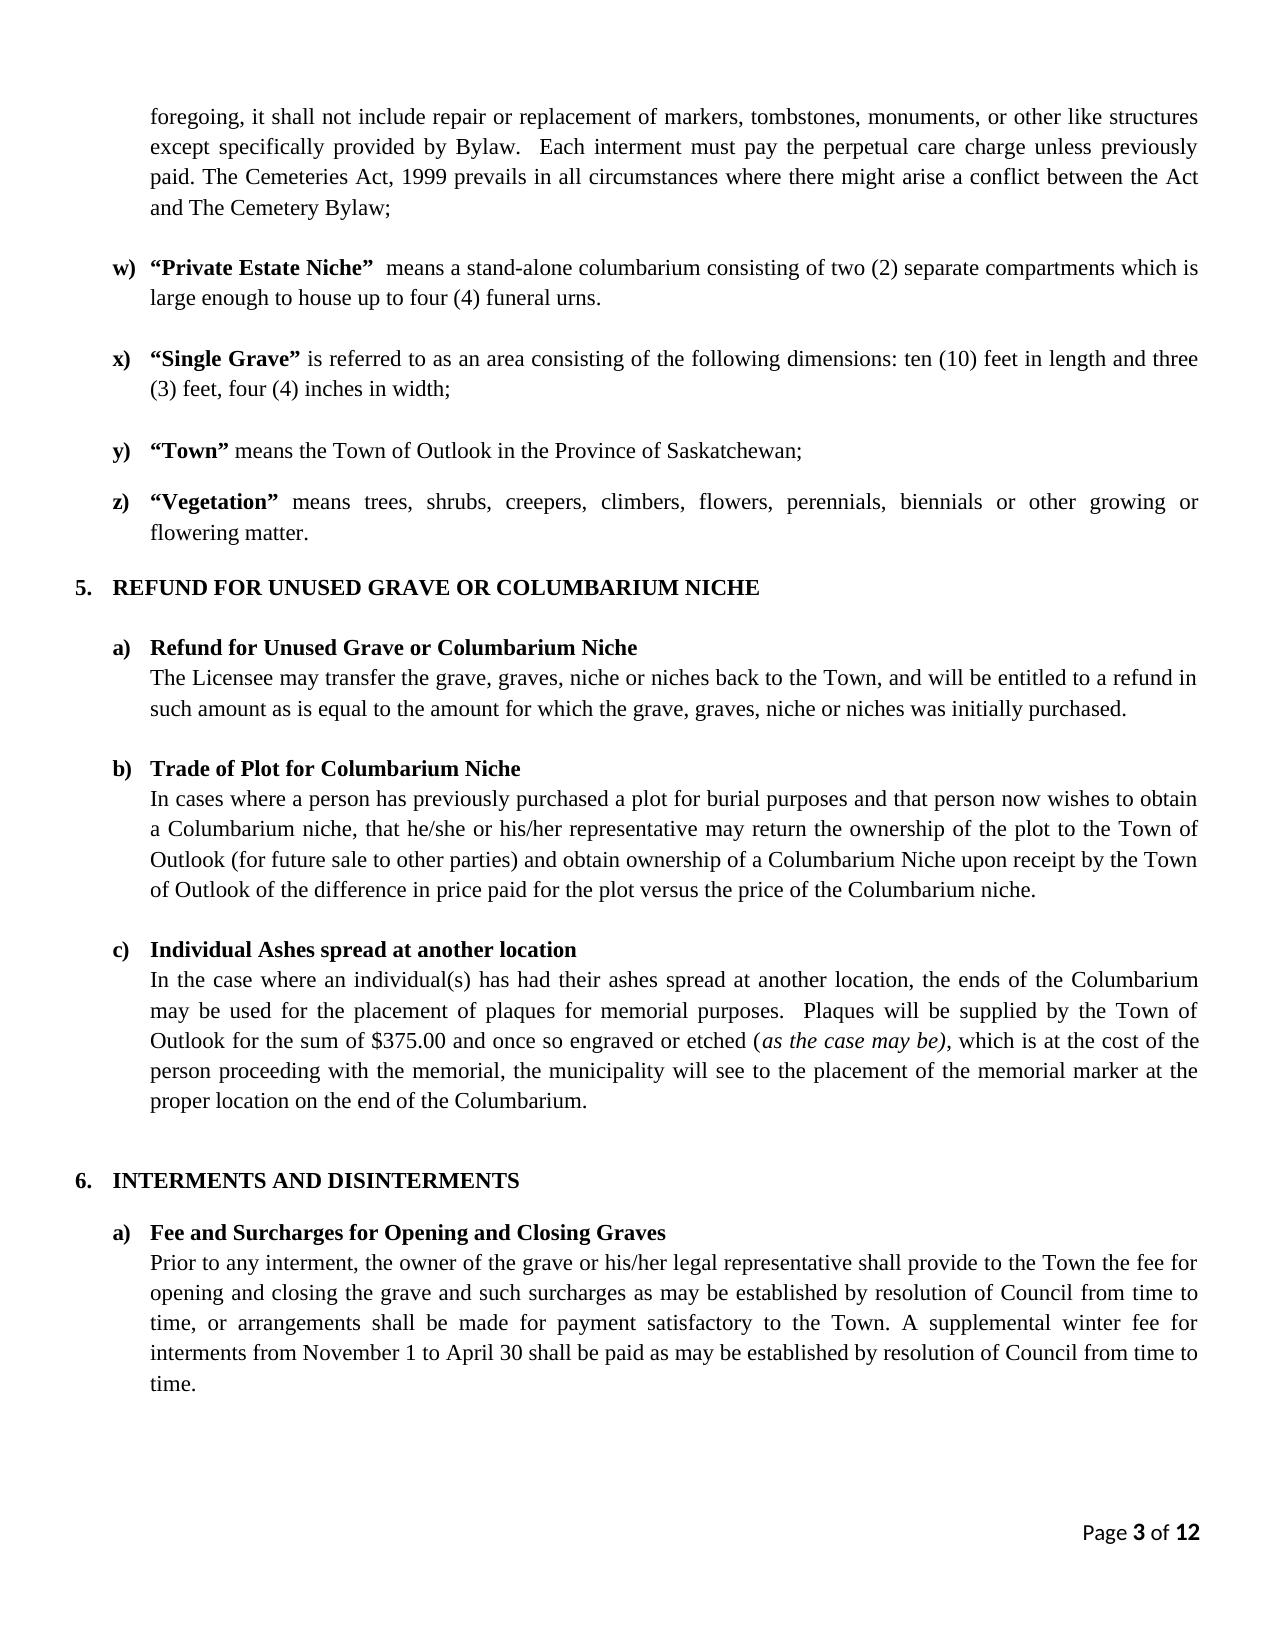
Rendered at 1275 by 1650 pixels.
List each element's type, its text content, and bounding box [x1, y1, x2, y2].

subtitle INTERMENTS AND DISINTERMENTS [75, 1167, 1200, 1194]
list Trade of Plot for Columbarium Niche [112, 755, 1200, 781]
list “Single Grave” is referred to as an area consisting of the following dimensions: ten (10) feet in length and three (3) feet, four (4) inches in width; [112, 345, 1200, 401]
list “Private Estate Niche” means a stand-alone columbarium consisting of two (2) separate compartments which is large enough to house up to four (4) funeral urns. [112, 254, 1200, 311]
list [112, 103, 1200, 220]
list “Town” means the Town of Outlook in the Province of Saskatchewan; [112, 437, 1200, 464]
text The Licensee may transfer the grave, graves, niche or niches back to the Town, and will be entitled to a refund in such amount as is equal to the amount for which the grave, graves, niche or niches was initially purchased. [150, 664, 1200, 721]
list In the case where an individual(s) has had their ashes spread at another location, the ends of the Columbarium may be used for the placement of plaques for memorial purposes. Plaques will be supplied by the Town of Outlook for the sum of $375.00 and once so engraved or etched (as the case may be), which is at the cost of the person proceeding with the memorial, the municipality will see to the placement of the memorial marker at the proper location on the end of the Columbarium. [150, 966, 1200, 1114]
text Prior to any interment, the owner of the grave or his/her legal representative shall provide to the Town the fee for opening and closing the grave and such surcharges as may be established by resolution of Council from time to time, or arrangements shall be made for payment satisfactory to the Town. A supplemental winter fee for interments from November 1 to April 30 shall be paid as may be established by resolution of Council from time to time. [150, 1249, 1200, 1396]
list Refund for Unused Grave or Columbarium Niche [112, 634, 1200, 661]
list “Vegetation” means trees, shrubs, creepers, climbers, flowers, perennials, biennials or other growing or flowering matter. [112, 488, 1200, 545]
list In cases where a person has previously purchased a plot for burial purposes and that person now wishes to obtain a Columbarium niche, that he/she or his/her representative may return the ownership of the plot to the Town of Outlook (for future sale to other parties) and obtain ownership of a Columbarium Niche upon receipt by the Town of Outlook of the difference in price paid for the plot versus the price of the Columbarium niche. [150, 785, 1200, 902]
subtitle Fee and Surcharges for Opening and Closing Graves [112, 1218, 1200, 1245]
subtitle REFUND FOR UNUSED GRAVE OR COLUMBARIUM NICHE [75, 574, 1200, 600]
list Individual Ashes spread at another location [112, 936, 1200, 963]
